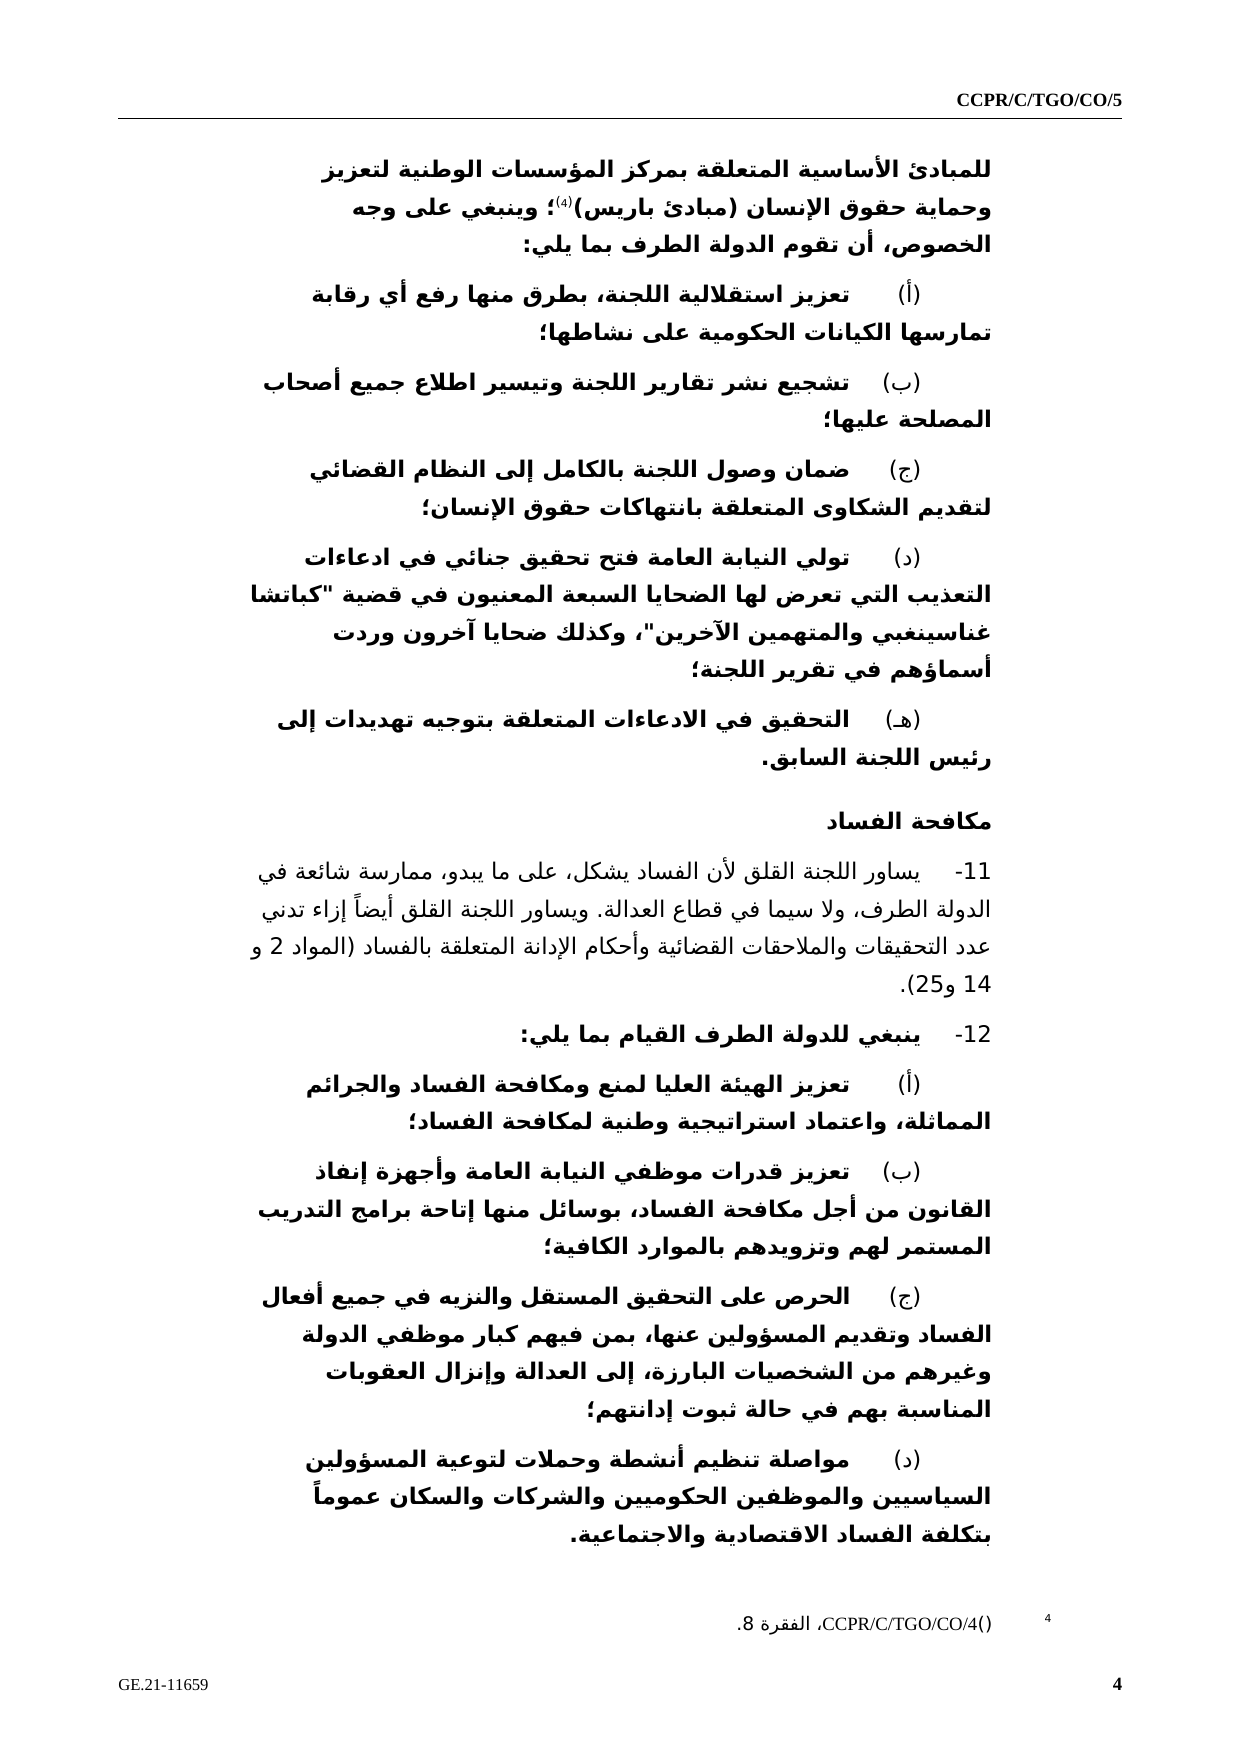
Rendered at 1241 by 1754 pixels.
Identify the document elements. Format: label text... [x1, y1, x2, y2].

text (ب) تشجيع نشر تقارير اللجنة وتيسير اطلاع جميع أصحاب المصلحة عليها؛ [248, 360, 992, 435]
text (هـ) التحقيق في الادعاءات المتعلقة بتوجيه تهديدات إلى رئيس اللجنة السابق. [248, 698, 992, 773]
text (ب) تعزيز قدرات موظفي النيابة العامة وأجهزة إنفاذ القانون من أجل مكافحة الفساد، بوسائل منها إتاحة برامج التدريب المستمر لهم وتزويدهم بالموارد الكافية؛ [248, 1150, 992, 1262]
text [248, 148, 992, 260]
text (د) تولي النيابة العامة فتح تحقيق جنائي في ادعاءات التعذيب التي تعرض لها الضحايا السبعة المعنيون في قضية "كباتشا غناسينغبي والمتهمين الآخرين"، وكذلك ضحايا آخرون وردت أسماؤهم في تقرير اللجنة؛ [248, 535, 992, 685]
text (ج) الحرص على التحقيق المستقل والنزيه في جميع أفعال الفساد وتقديم المسؤولين عنها، بمن فيهم كبار موظفي الدولة وغيرهم من الشخصيات البارزة، إلى العدالة وإنزال العقوبات المناسبة بهم في حالة ثبوت إدانتهم؛ [248, 1275, 992, 1425]
text مكافحة الفساد [248, 798, 1122, 837]
text 11- يساور اللجنة القلق لأن الفساد يشكل، على ما يبدو، ممارسة شائعة في الدولة الطرف، ولا سيما في قطاع العدالة. ويساور اللجنة القلق أيضاً إزاء تدني عدد التحقيقات والملاحقات القضائية وأحكام الإدانة المتعلقة بالفساد (المواد 2 و14 و25). [248, 850, 992, 1000]
text (أ) تعزيز الهيئة العليا لمنع ومكافحة الفساد والجرائم المماثلة، واعتماد استراتيجية وطنية لمكافحة الفساد؛ [248, 1062, 992, 1137]
text (أ) تعزيز استقلالية اللجنة، بطرق منها رفع أي رقابة تمارسها الكيانات الحكومية على نشاطها؛ [248, 273, 992, 348]
text (د) مواصلة تنظيم أنشطة وحملات لتوعية المسؤولين السياسيين والموظفين الحكوميين والشركات والسكان عموماً بتكلفة الفساد الاقتصادية والاجتماعية. [248, 1437, 992, 1550]
text (ج) ضمان وصول اللجنة بالكامل إلى النظام القضائي لتقديم الشكاوى المتعلقة بانتهاكات حقوق الإنسان؛ [248, 448, 992, 523]
text 12- ينبغي للدولة الطرف القيام بما يلي: [248, 1012, 992, 1050]
